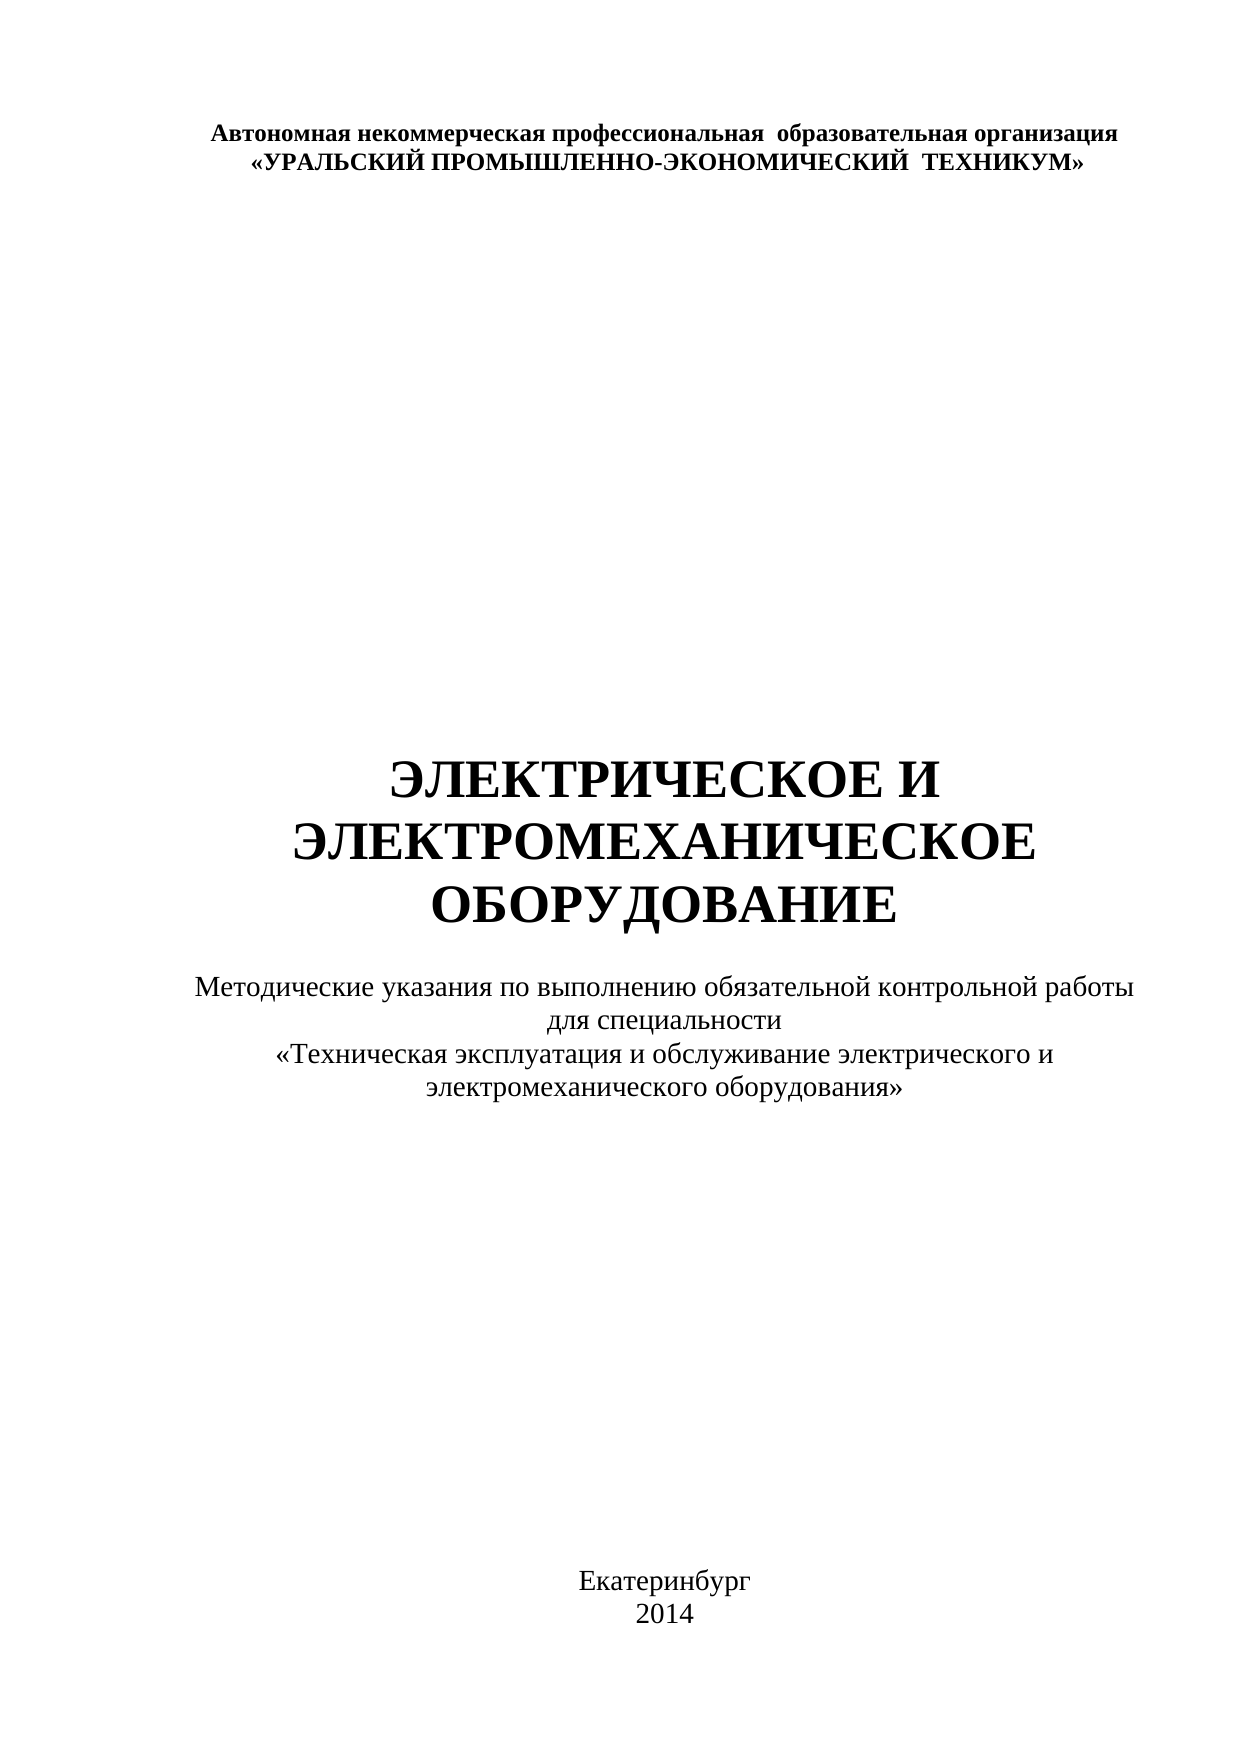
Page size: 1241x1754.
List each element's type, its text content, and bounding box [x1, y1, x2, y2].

text для специальности [177, 1002, 1152, 1036]
title Автономная некоммерческая профессиональная образовательная организация [177, 118, 1152, 147]
text 2014 [177, 1596, 1152, 1630]
text Екатеринбург [177, 1563, 1152, 1596]
text Методические указания по выполнению обязательной контрольной работы [177, 969, 1152, 1002]
text «Техническая эксплуатация и обслуживание электрического и электромеханического оборудования» [177, 1036, 1152, 1103]
text «УРАЛЬСКИЙ ПРОМЫШЛЕННО-ЭКОНОМИЧЕСКИЙ ТЕХНИКУМ» [177, 147, 1152, 176]
subtitle ЭЛЕКТРИЧЕСКОЕ И ЭЛЕКТРОМЕХАНИЧЕСКОЕ ОБОРУДОВАНИЕ [177, 747, 1152, 934]
